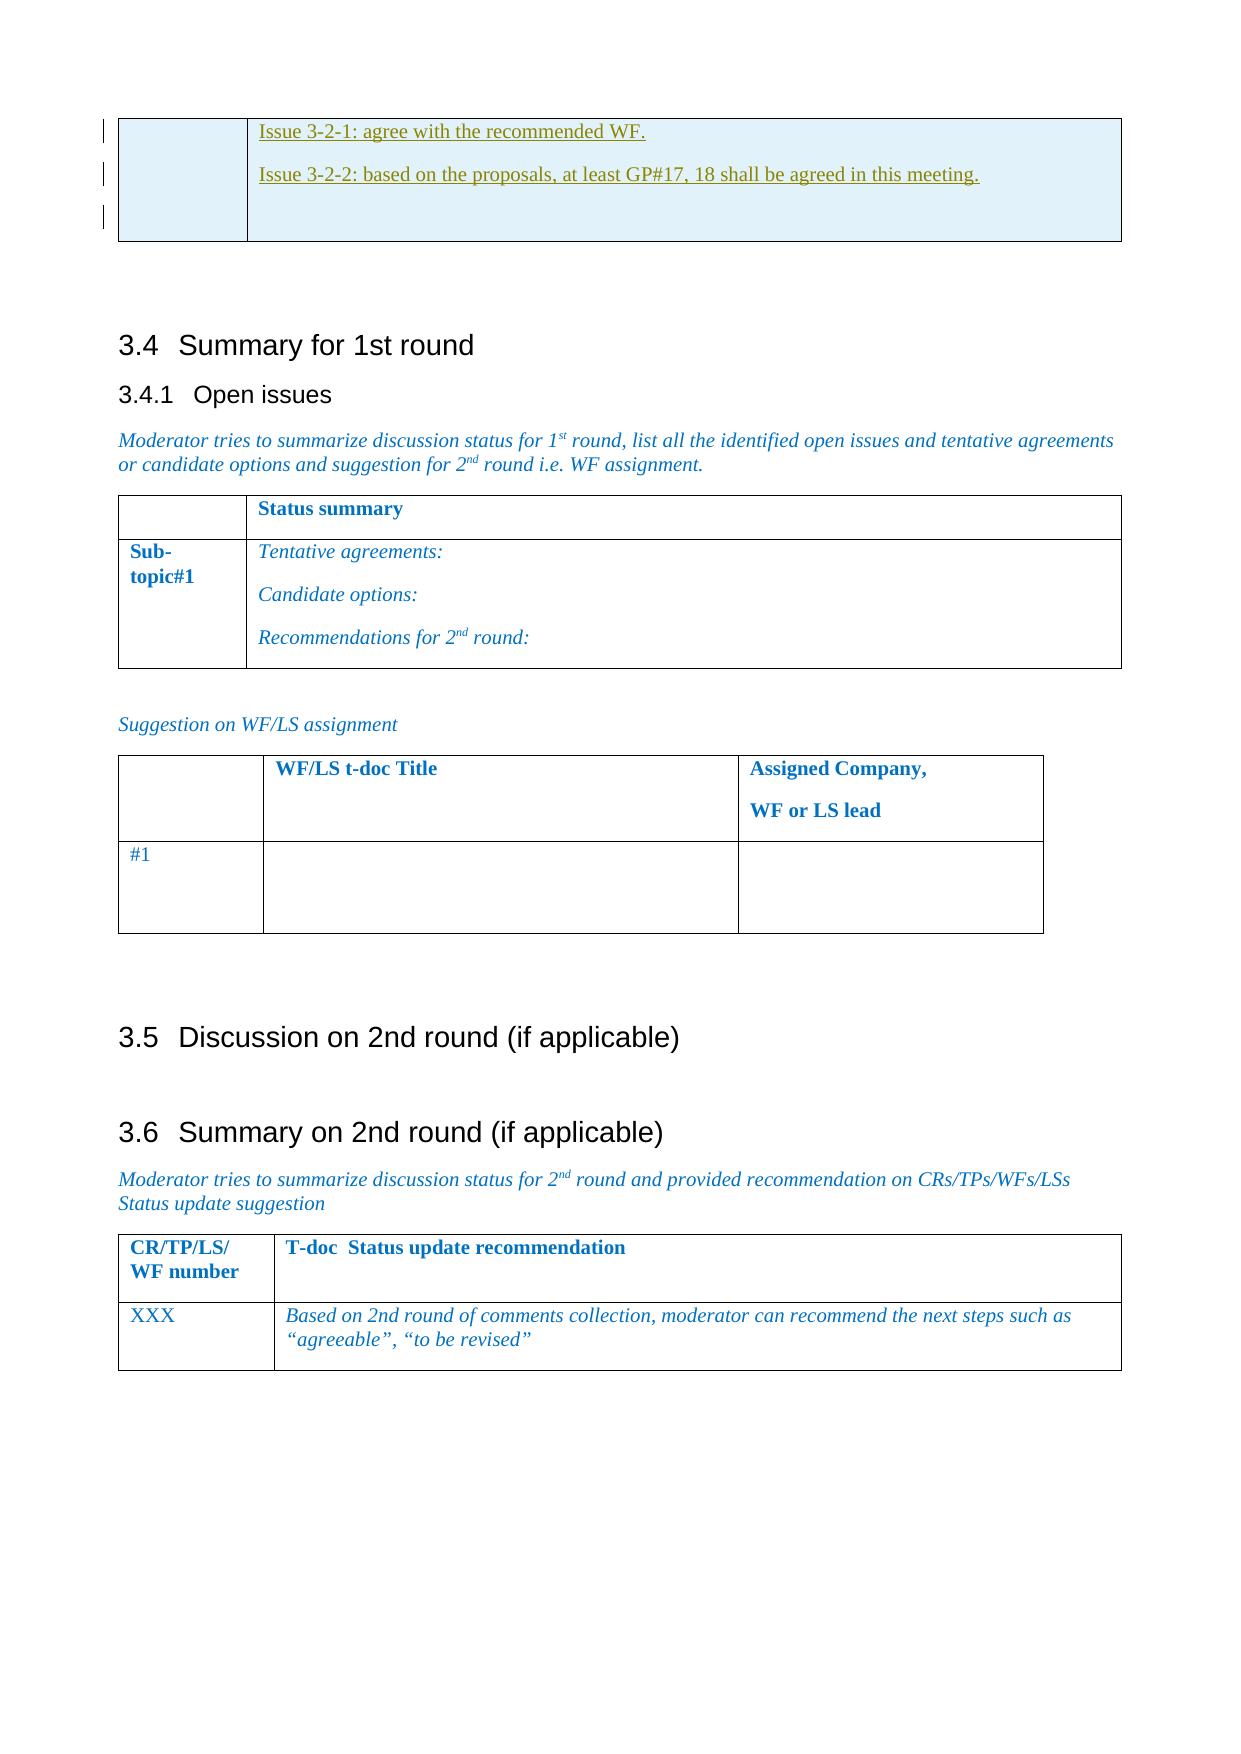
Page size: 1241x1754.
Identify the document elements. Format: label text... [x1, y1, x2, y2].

table_header WF/LS t-doc Title [264, 756, 738, 841]
subtitle Summary on 2nd round (if applicable) [118, 1115, 1122, 1148]
table_cell #1 [119, 842, 263, 933]
table_cell [739, 842, 1043, 933]
table_header Assigned Company, WF or LS lead [739, 756, 1043, 841]
table_header [119, 496, 246, 538]
subtitle Discussion on 2nd round (if applicable) [118, 1020, 1122, 1053]
table_header T-doc Status update recommendation [275, 1235, 1121, 1302]
table_header Status summary [247, 496, 1121, 538]
table_header [119, 756, 263, 841]
table_cell [264, 842, 738, 933]
table_cell Tentative agreements: Candidate options: Recommendations for 2nd round: [247, 540, 1121, 668]
table_header CR/TP/LS/WF number [119, 1235, 274, 1302]
text Suggestion on WF/LS assignment [118, 712, 1122, 736]
subtitle Summary for 1st round [118, 328, 1122, 361]
table_cell Based on 2nd round of comments collection, moderator can recommend the next steps such as “agreeable”, “to be revised” [275, 1303, 1121, 1370]
text Moderator tries to summarize discussion status for 2nd round and provided recommendation on CRs/TPs/WFs/LSs Status update suggestion [118, 1167, 1122, 1215]
table_cell Sub-topic#1 [119, 540, 246, 668]
table_cell XXX [119, 1303, 274, 1370]
subtitle Open issues [118, 380, 1122, 409]
text Moderator tries to summarize discussion status for 1st round, list all the identified open issues and tentative agreements or candidate options and suggestion for 2nd round i.e. WF assignment. [118, 428, 1122, 476]
